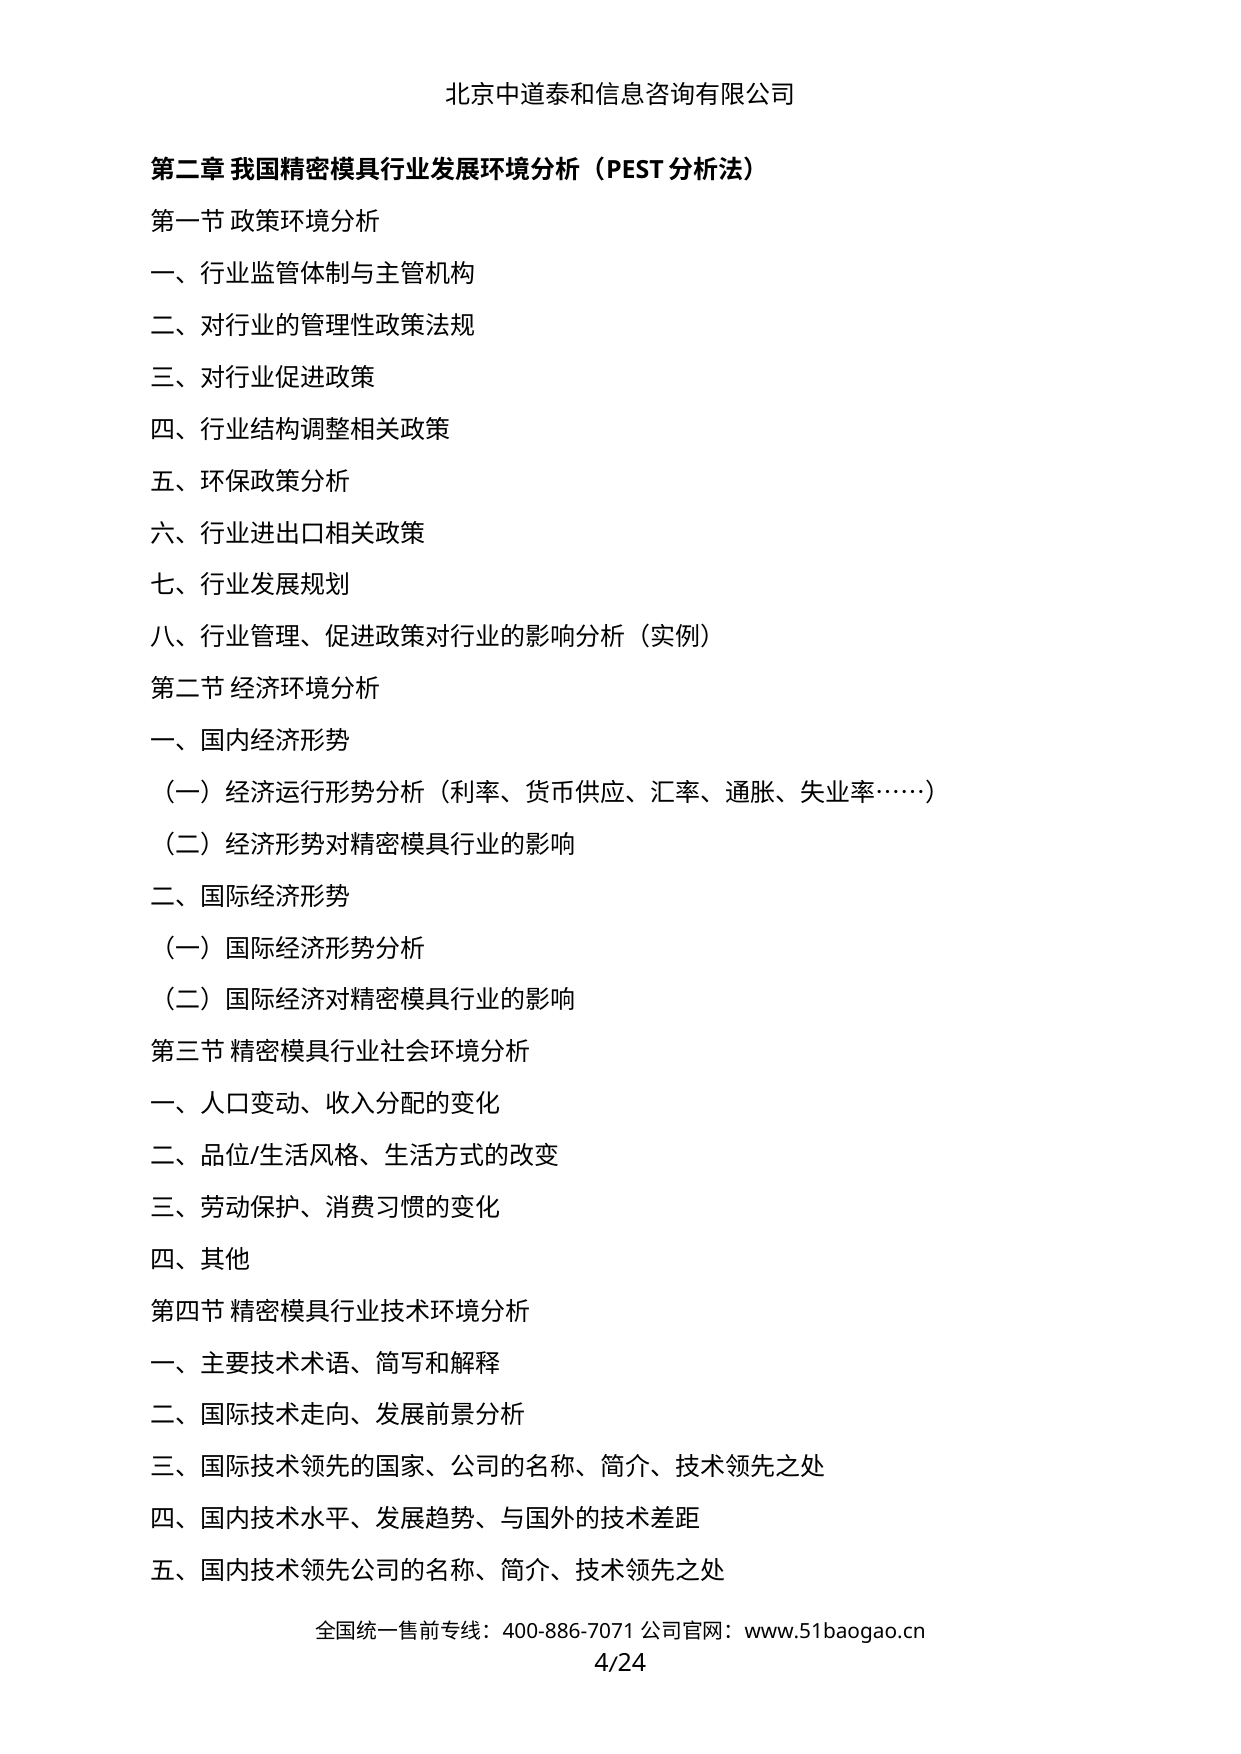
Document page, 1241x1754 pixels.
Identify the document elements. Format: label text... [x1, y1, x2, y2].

text 一、行业监管体制与主管机构 [150, 254, 1090, 290]
text 四、行业结构调整相关政策 [150, 409, 1090, 446]
text 第二章 我国精密模具行业发展环境分析（PEST分析法） [150, 150, 1090, 186]
text 三、劳动保护、消费习惯的变化 [150, 1187, 1090, 1224]
text 一、人口变动、收入分配的变化 [150, 1084, 1090, 1120]
text 八、行业管理、促进政策对行业的影响分析（实例） [150, 617, 1090, 653]
text 二、国际技术走向、发展前景分析 [150, 1395, 1090, 1431]
text 二、国际经济形势 [150, 876, 1090, 912]
text 二、品位/生活风格、生活方式的改变 [150, 1136, 1090, 1172]
text 一、国内经济形势 [150, 721, 1090, 757]
text 第二节 经济环境分析 [150, 669, 1090, 705]
text 第一节 政策环境分析 [150, 202, 1090, 238]
text 四、其他 [150, 1239, 1090, 1276]
text 四、国内技术水平、发展趋势、与国外的技术差距 [150, 1499, 1090, 1535]
text 第三节 精密模具行业社会环境分析 [150, 1032, 1090, 1068]
text 六、行业进出口相关政策 [150, 513, 1090, 549]
text 二、对行业的管理性政策法规 [150, 306, 1090, 342]
text 七、行业发展规划 [150, 565, 1090, 601]
text （一）经济运行形势分析（利率、货币供应、汇率、通胀、失业率……） [150, 772, 1090, 809]
text 第四节 精密模具行业技术环境分析 [150, 1291, 1090, 1327]
text 五、国内技术领先公司的名称、简介、技术领先之处 [150, 1551, 1090, 1587]
text 三、国际技术领先的国家、公司的名称、简介、技术领先之处 [150, 1447, 1090, 1483]
text （二）国际经济对精密模具行业的影响 [150, 980, 1090, 1016]
text （二）经济形势对精密模具行业的影响 [150, 824, 1090, 861]
text 一、主要技术术语、简写和解释 [150, 1343, 1090, 1379]
text 三、对行业促进政策 [150, 357, 1090, 394]
text 五、环保政策分析 [150, 461, 1090, 497]
text （一）国际经济形势分析 [150, 928, 1090, 964]
